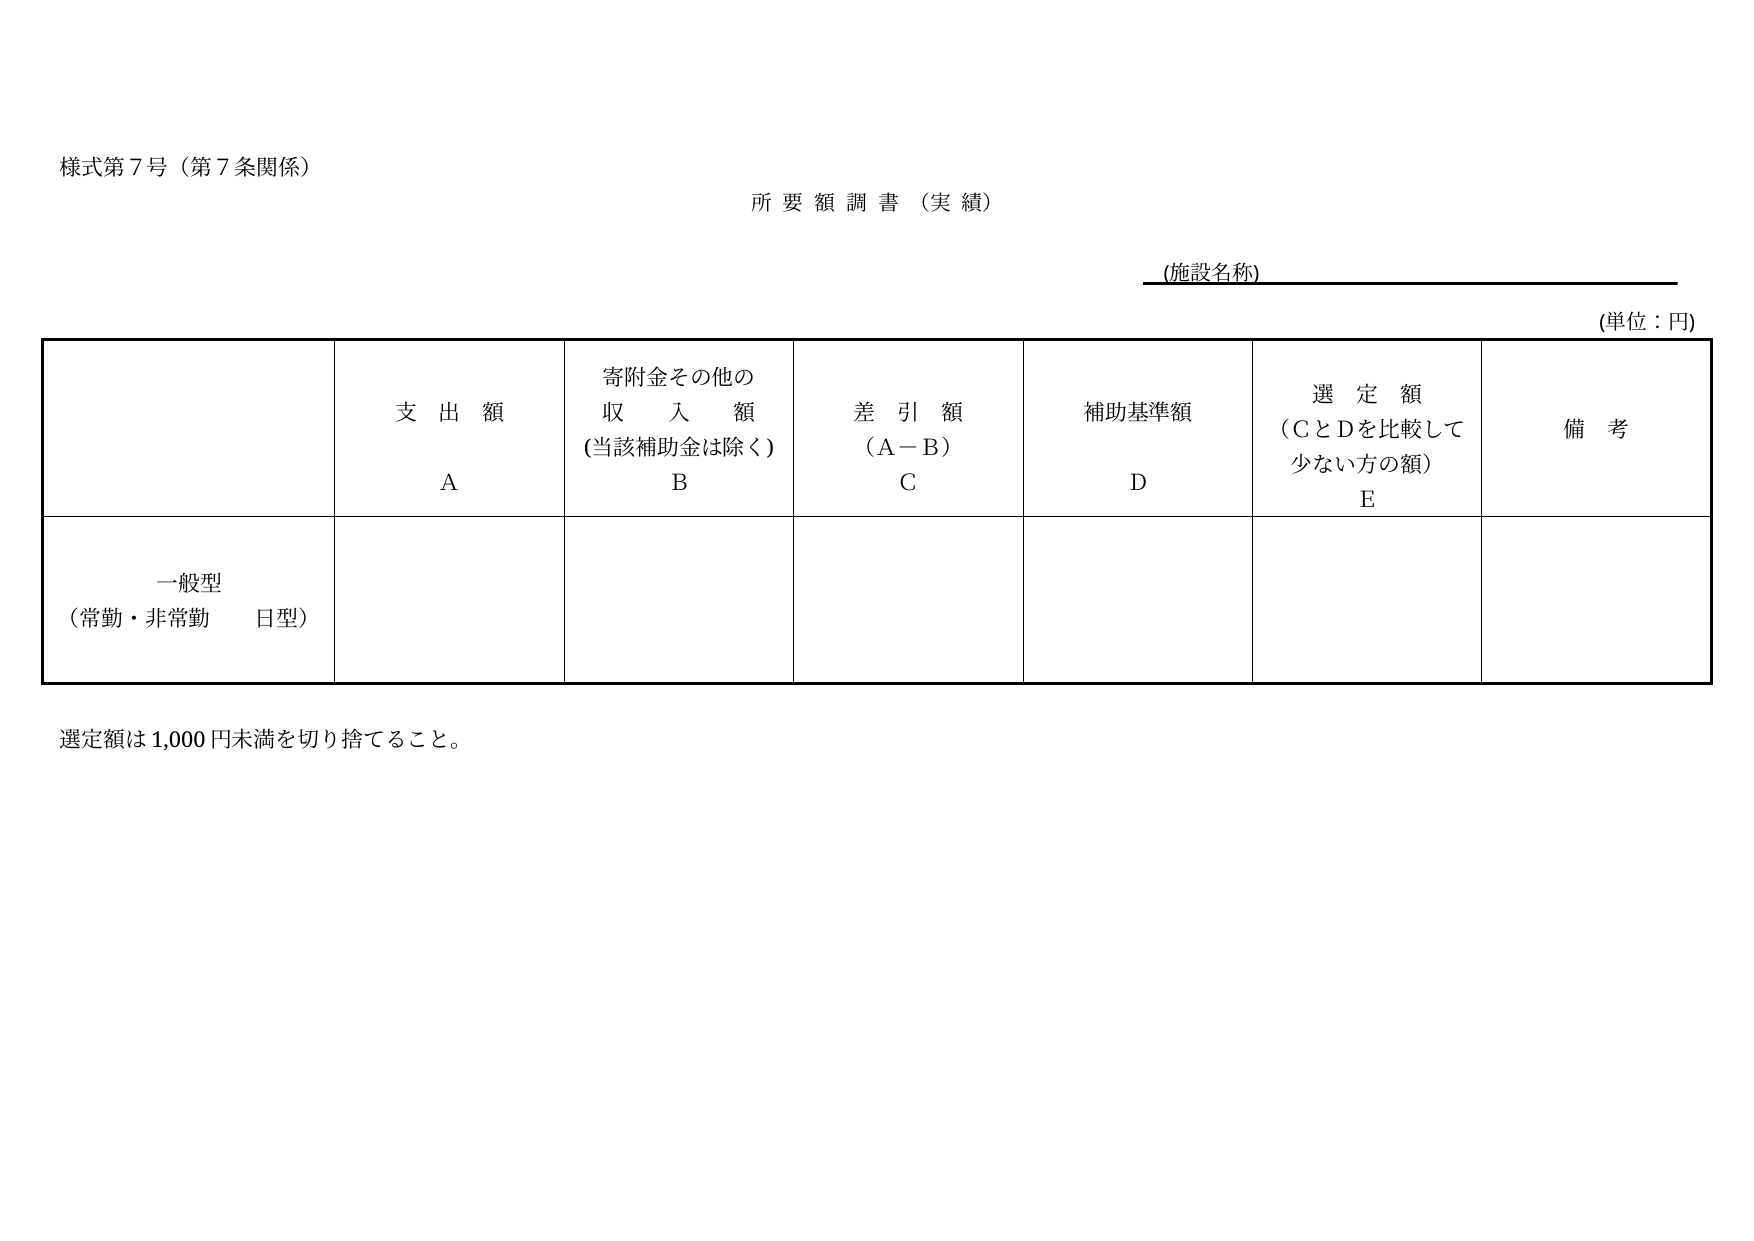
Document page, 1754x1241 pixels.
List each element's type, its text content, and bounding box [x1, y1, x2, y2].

text (単位：円) [59, 303, 1695, 338]
text 選定額は1,000円未満を切り捨てること。 [59, 720, 1695, 755]
table_header 備 考 [1482, 341, 1710, 516]
table_header 寄附金その他の 収 入 額 (当該補助金は除く) Ｂ [565, 341, 793, 516]
table_cell [1482, 517, 1710, 682]
table_cell 一般型 （常勤・非常勤 日型） [44, 517, 334, 682]
table_cell [335, 517, 564, 682]
table_cell [794, 517, 1023, 682]
table_header [44, 341, 334, 516]
table_cell [565, 517, 793, 682]
table_header 支 出 額 Ａ [335, 341, 564, 516]
text (施設名称) [59, 254, 1694, 288]
table_header 補助基準額 Ｄ [1024, 341, 1252, 516]
text 様式第７号（第７条関係） [59, 149, 1695, 184]
table_cell [1024, 517, 1252, 682]
text 所要額調書（実績） [59, 184, 1695, 219]
table_header 選 定 額 （ＣとＤを比較して少ない方の額） Ｅ [1253, 341, 1481, 516]
table_cell [1253, 517, 1481, 682]
table_header 差 引 額 （Ａ－Ｂ） Ｃ [794, 341, 1023, 516]
